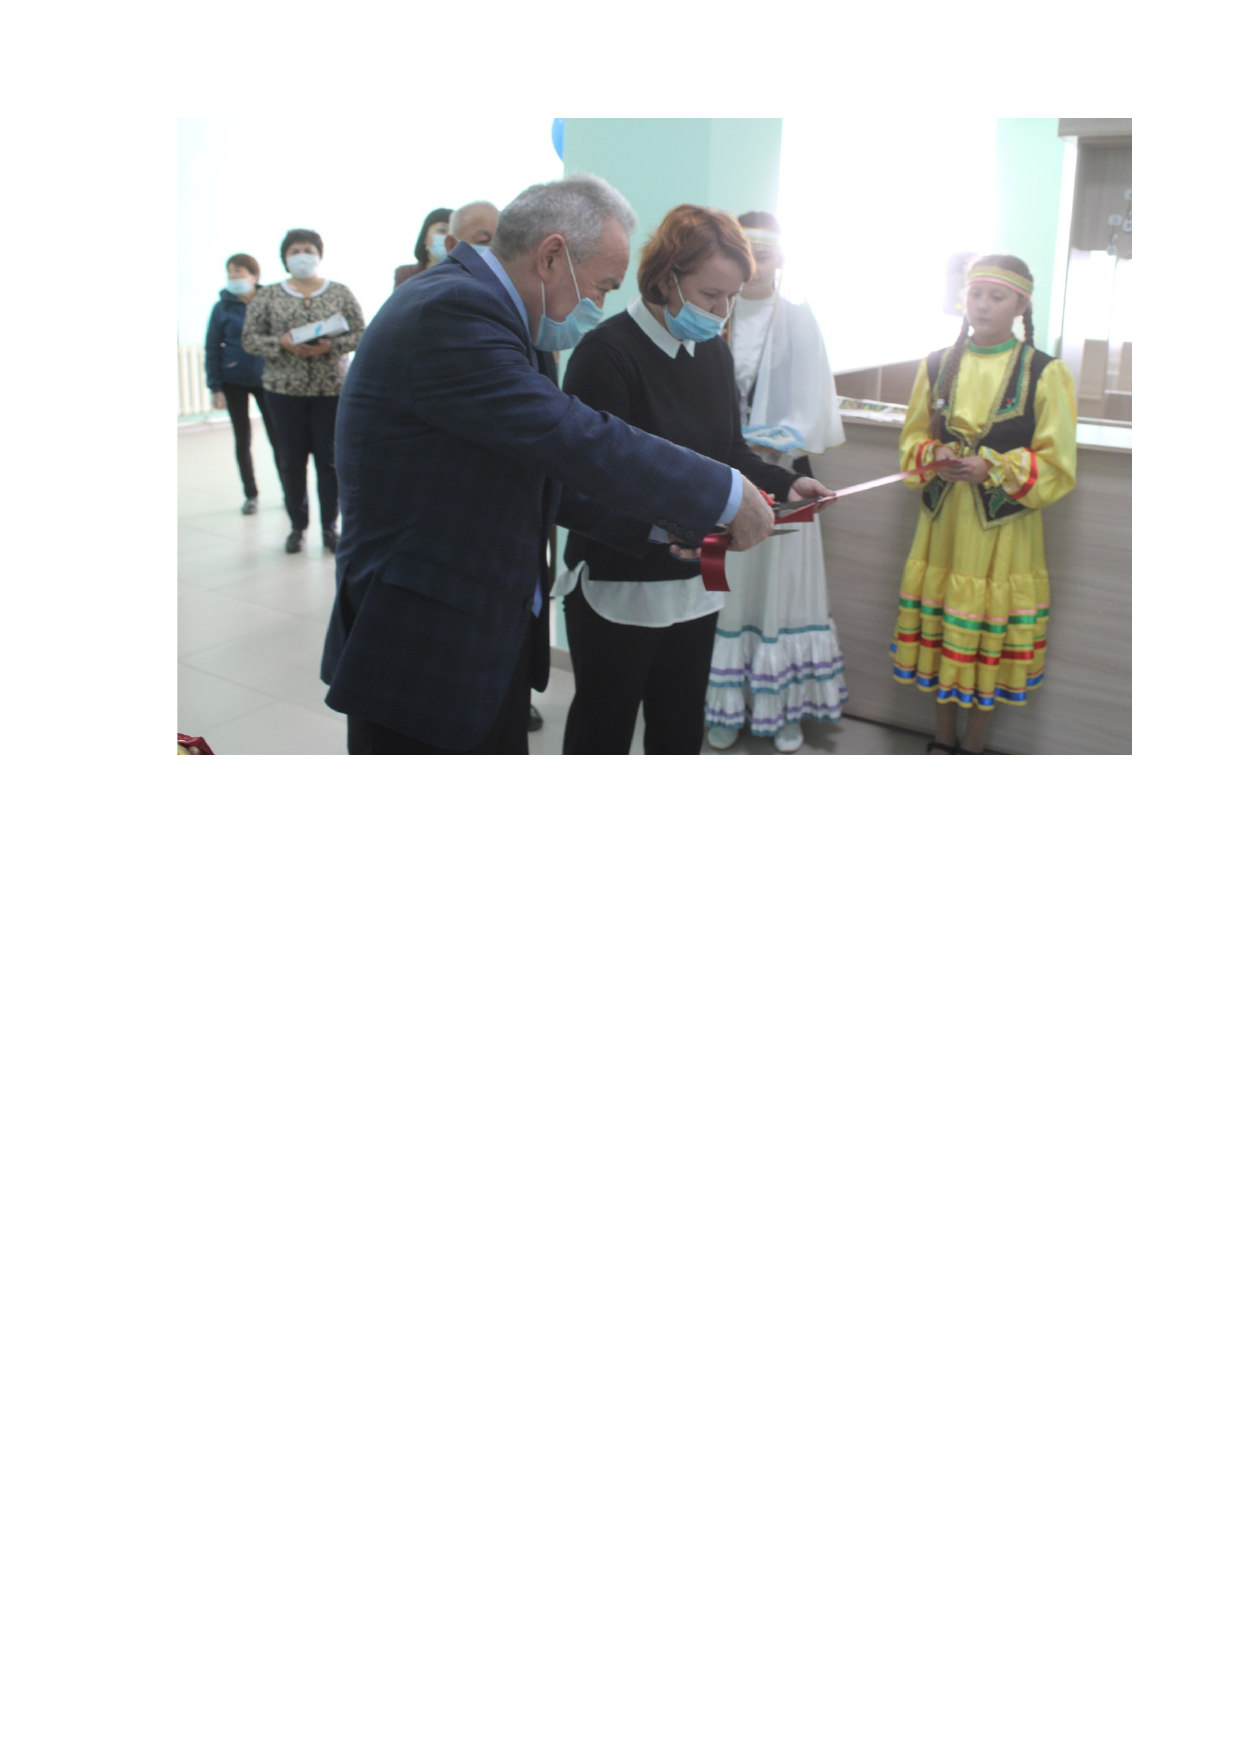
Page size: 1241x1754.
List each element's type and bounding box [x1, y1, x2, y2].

picture [177, 118, 1132, 755]
